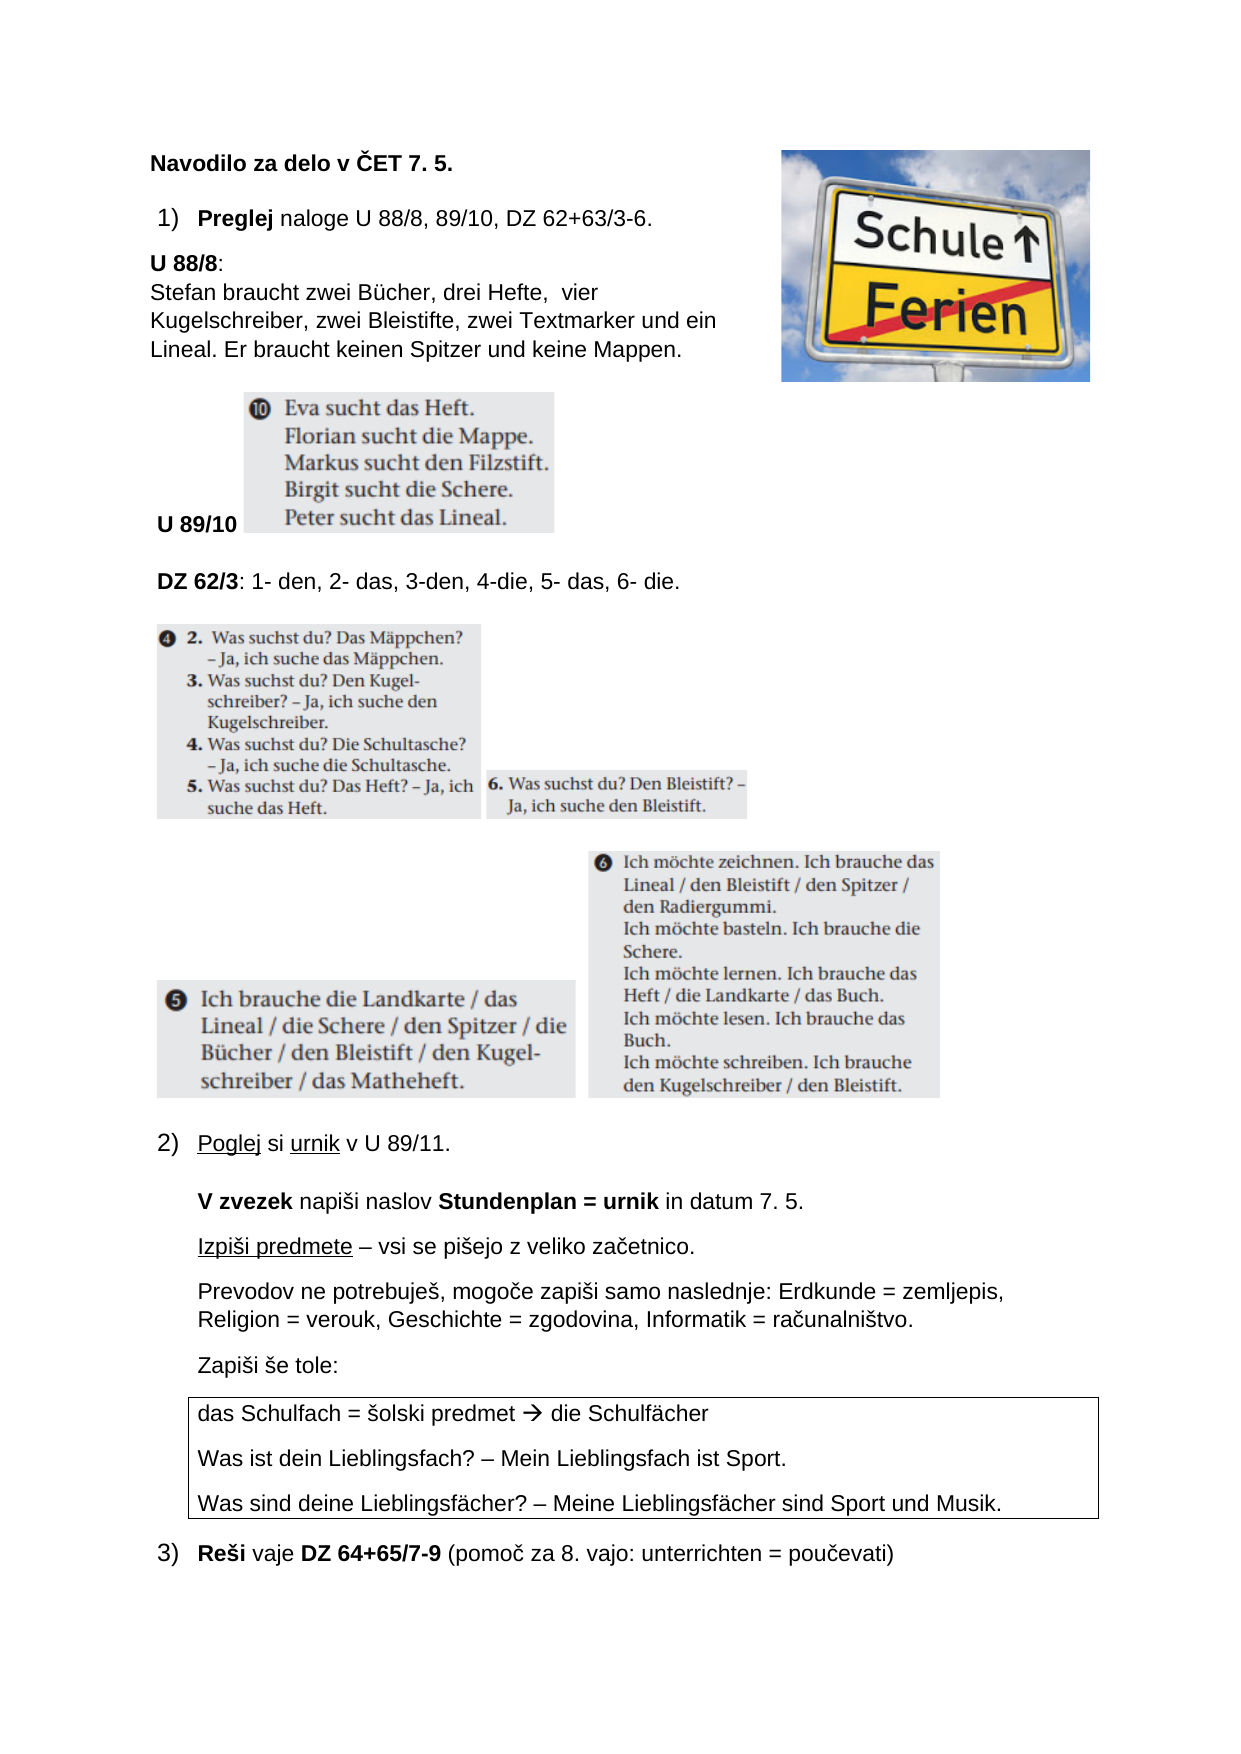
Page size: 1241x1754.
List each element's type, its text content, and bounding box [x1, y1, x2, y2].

list DZ 62/3: 1- den, 2- das, 3-den, 4-die, 5- das, 6- die. [157, 568, 1090, 594]
list Reši vaje DZ 64+65/7-9 (pomoč za 8. vajo: unterrichten = poučevati) [150, 1538, 1090, 1567]
picture [156, 624, 482, 819]
text Zapiši še tole: [197, 1352, 1090, 1378]
text Izpiši predmete – vsi se pišejo z veliko začetnico. [150, 1233, 1090, 1259]
text Was sind deine Lieblingsfächer? – Meine Lieblingsfächer sind Sport und Musik. [189, 1487, 1098, 1518]
list Preglej naloge U 88/8, 89/10, DZ 62+63/3-6. [150, 203, 781, 231]
picture [486, 770, 748, 819]
text Stefan braucht zwei Bücher, drei Hefte, vier Kugelschreiber, zwei Bleistifte, zwei Textmarker und ein Lineal. Er braucht keinen Spitzer und keine Mappen. [150, 279, 781, 362]
text das Schulfach = šolski predmet die Schulfächer [189, 1398, 1098, 1426]
picture [781, 150, 1091, 382]
picture [588, 851, 940, 1098]
list Poglej si urnik v U 89/11. [150, 1128, 1090, 1157]
text U 88/8: [150, 250, 781, 277]
text Prevodov ne potrebuješ, mogoče zapiši samo naslednje: Erdkunde = zemljepis, Religion = verouk, Geschichte = zgodovina, Informatik = računalništvo. [197, 1278, 1090, 1333]
picture [243, 392, 555, 533]
text Navodilo za delo v ČET 7. 5. [150, 150, 781, 176]
text Was ist dein Lieblingsfach? – Mein Lieblingsfach ist Sport. [189, 1442, 1098, 1471]
picture [156, 980, 576, 1098]
list V zvezek napiši naslov Stundenplan = urnik in datum 7. 5. [157, 1188, 1090, 1214]
